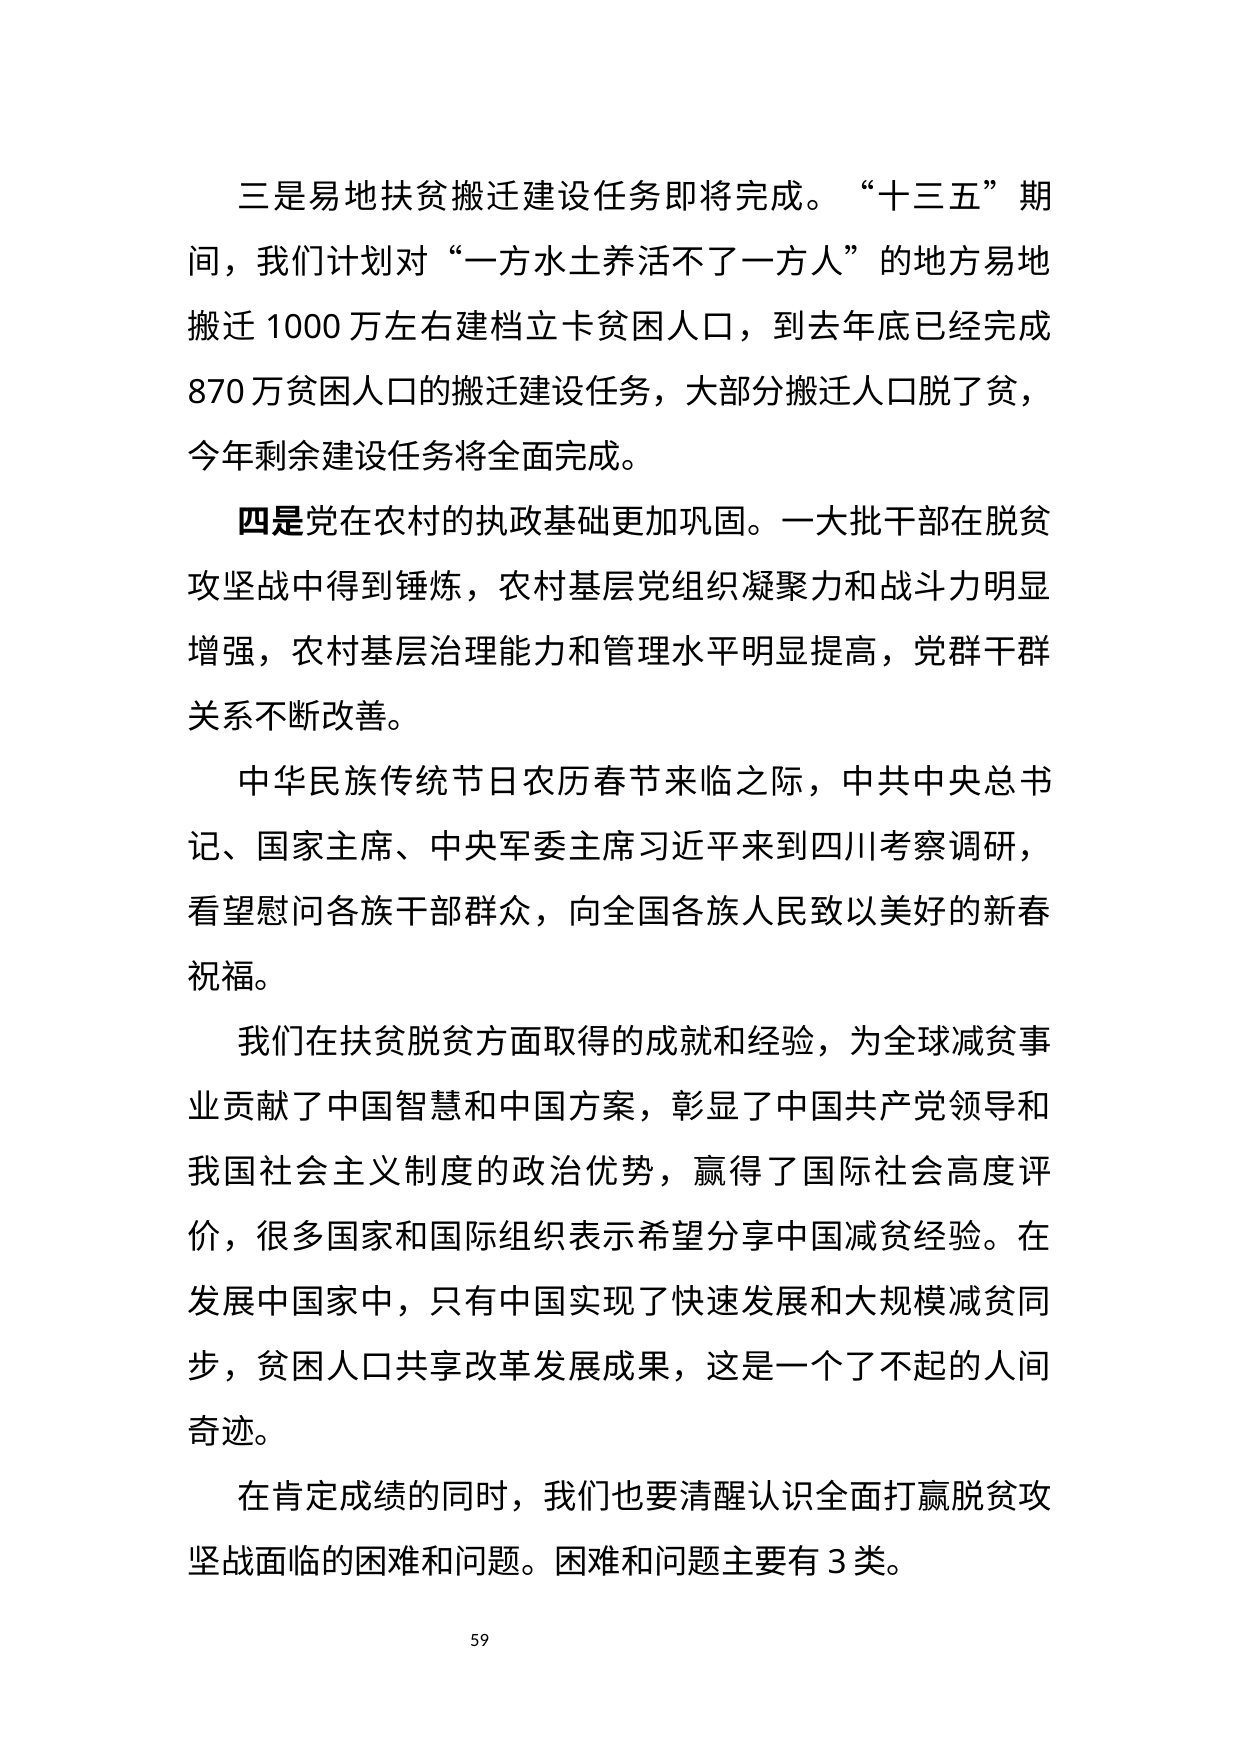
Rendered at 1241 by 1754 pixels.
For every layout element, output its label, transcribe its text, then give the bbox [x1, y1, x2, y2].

text 四是党在农村的执政基础更加巩固。一大批干部在脱贫攻坚战中得到锤炼，农村基层党组织凝聚力和战斗力明显增强，农村基层治理能力和管理水平明显提高，党群干群关系不断改善。 [187, 487, 1053, 747]
text 中华民族传统节日农历春节来临之际，中共中央总书记、国家主席、中央军委主席习近平来到四川考察调研，看望慰问各族干部群众，向全国各族人民致以美好的新春祝福。 [187, 747, 1053, 1007]
text 在肯定成绩的同时，我们也要清醒认识全面打赢脱贫攻坚战面临的困难和问题。困难和问题主要有3类。 [187, 1462, 1053, 1592]
text 我们在扶贫脱贫方面取得的成就和经验，为全球减贫事业贡献了中国智慧和中国方案，彰显了中国共产党领导和我国社会主义制度的政治优势，赢得了国际社会高度评价，很多国家和国际组织表示希望分享中国减贫经验。在发展中国家中，只有中国实现了快速发展和大规模减贫同步，贫困人口共享改革发展成果，这是一个了不起的人间奇迹。 [187, 1007, 1053, 1462]
text 三是易地扶贫搬迁建设任务即将完成。“十三五”期间，我们计划对“一方水土养活不了一方人”的地方易地搬迁1000万左右建档立卡贫困人口，到去年底已经完成870万贫困人口的搬迁建设任务，大部分搬迁人口脱了贫，今年剩余建设任务将全面完成。 [187, 162, 1053, 487]
